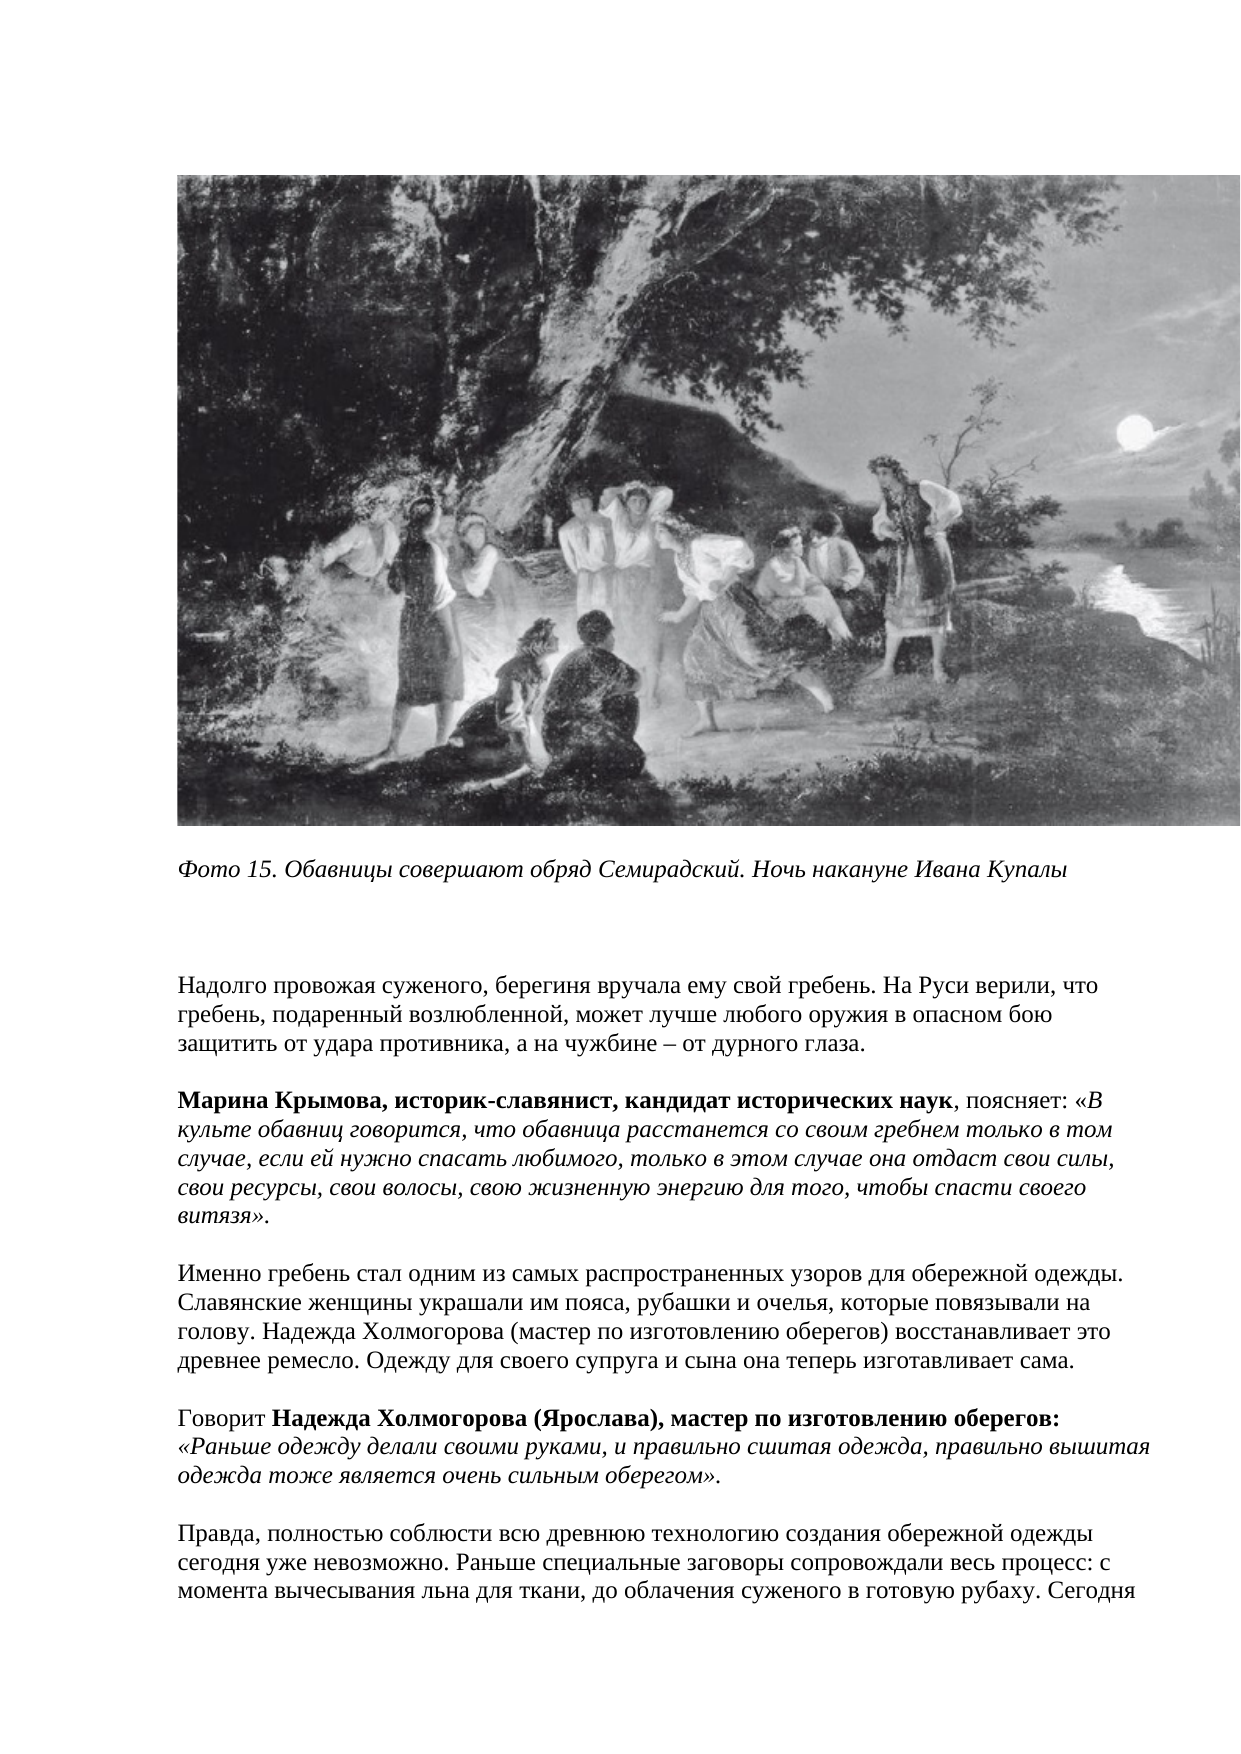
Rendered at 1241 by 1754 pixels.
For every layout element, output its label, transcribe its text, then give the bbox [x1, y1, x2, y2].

text Надолго провожая суженого, берегиня вручала ему свой гребень. На Руси верили, что гребень, подаренный возлюбленной, может лучше любого оружия в опасном бою защитить от удара противника, а на чужбине – от дурного глаза. [177, 970, 1152, 1056]
text Марина Крымова, историк-славянист, кандидат исторических наук, поясняет: «В культе обавниц говорится, что обавница расстанется со своим гребнем только в том случае, если ей нужно спасать любимого, только в этом случае она отдаст свои силы, свои ресурсы, свои волосы, свою жизненную энергию для того, чтобы спасти своего витязя». [177, 1086, 1152, 1229]
picture [177, 175, 1241, 826]
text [177, 1518, 1152, 1604]
text Фото 15. Обавницы совершают обряд Семирадский. Ночь накануне Ивана Купалы [177, 854, 1152, 883]
text Говорит Надежда Холмогорова (Ярослава), мастер по изготовлению оберегов: «Раньше одежду делали своими руками, и правильно сшитая одежда, правильно вышитая одежда тоже является очень сильным оберегом». [177, 1403, 1152, 1489]
text Именно гребень стал одним из самых распространенных узоров для обережной одежды. Славянские женщины украшали им пояса, рубашки и очелья, которые повязывали на голову. Надежда Холмогорова (мастер по изготовлению оберегов) восстанавливает это древнее ремесло. Одежду для своего супруга и сына она теперь изготавливает сама. [177, 1258, 1152, 1373]
